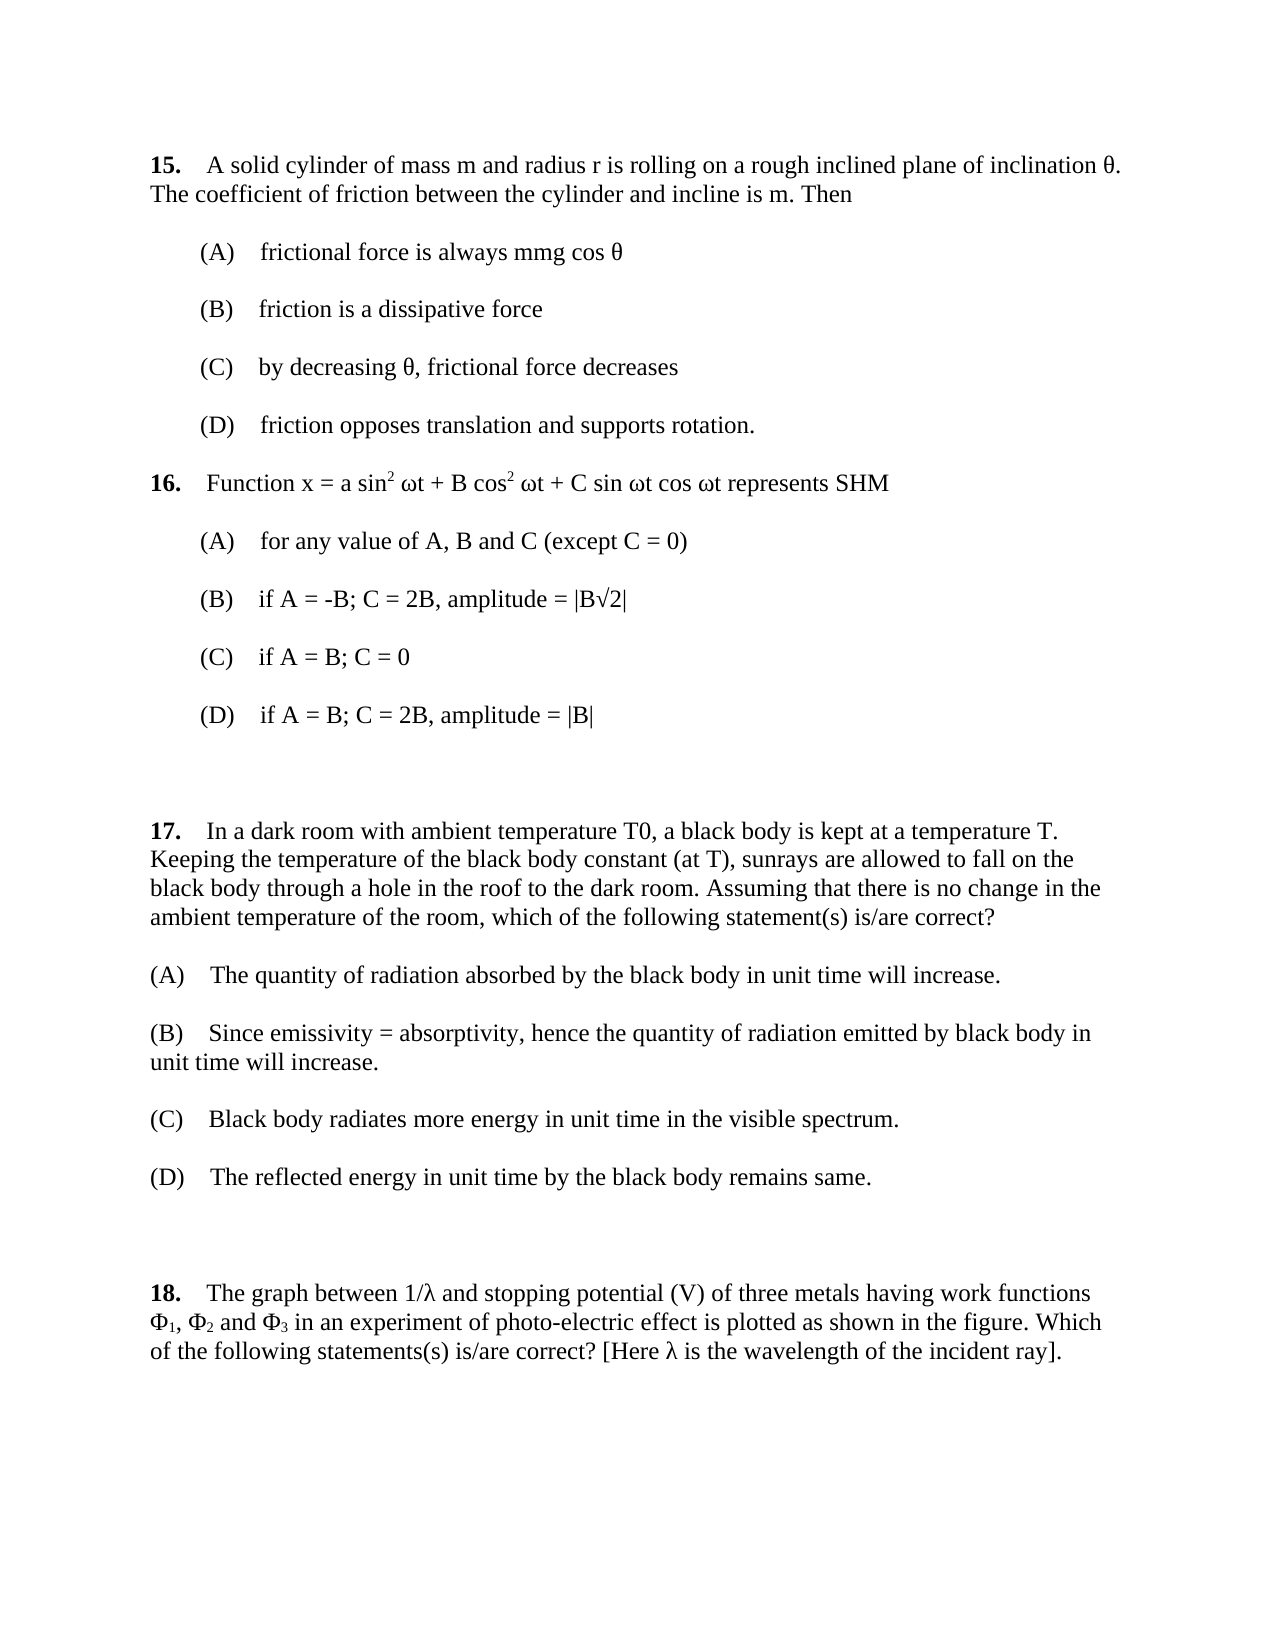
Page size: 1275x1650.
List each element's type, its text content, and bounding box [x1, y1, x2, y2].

text (A) frictional force is always mmg cos θ [150, 237, 1125, 265]
text (C) by decreasing θ, frictional force decreases [150, 352, 1125, 381]
text (B) if A = -B; C = 2B, amplitude = |B√2| [150, 584, 1125, 613]
text 17. In a dark room with ambient temperature T0, a black body is kept at a temperature T. Keeping the temperature of the black body constant (at T), sunrays are allowed to fall on the black body through a hole in the roof to the dark room. Assuming that there is no change in the ambient temperature of the room, which of the following statement(s) is/are correct? [150, 816, 1125, 931]
text (A) for any value of A, B and C (except C = 0) [150, 526, 1125, 555]
text (D) friction opposes translation and supports rotation. [150, 410, 1125, 439]
text 15. A solid cylinder of mass m and radius r is rolling on a rough inclined plane of inclination θ. The coefficient of friction between the cylinder and incline is m. Then [150, 150, 1125, 207]
text (C) if A = B; C = 0 [150, 642, 1125, 671]
text (D) The reflected energy in unit time by the black body remains same. [150, 1162, 1125, 1191]
text (A) The quantity of radiation absorbed by the black body in unit time will increase. [150, 960, 1125, 989]
text 16. Function x = a sin2 ωt + B cos2 ωt + C sin ωt cos ωt represents SHM [150, 468, 1125, 497]
text 18. The graph between 1/λ and stopping potential (V) of three metals having work functions Φ1, Φ2 and Φ3 in an experiment of photo-electric effect is plotted as shown in the figure. Which of the following statements(s) is/are correct? [Here λ is the wavelength of the incident ray]. [150, 1278, 1125, 1364]
text (C) Black body radiates more energy in unit time in the visible spectrum. [150, 1104, 1125, 1133]
text (B) friction is a dissipative force [150, 294, 1125, 323]
text (D) if A = B; C = 2B, amplitude = |B| [150, 700, 1125, 729]
text (B) Since emissivity = absorptivity, hence the quantity of radiation emitted by black body in unit time will increase. [150, 1018, 1125, 1075]
